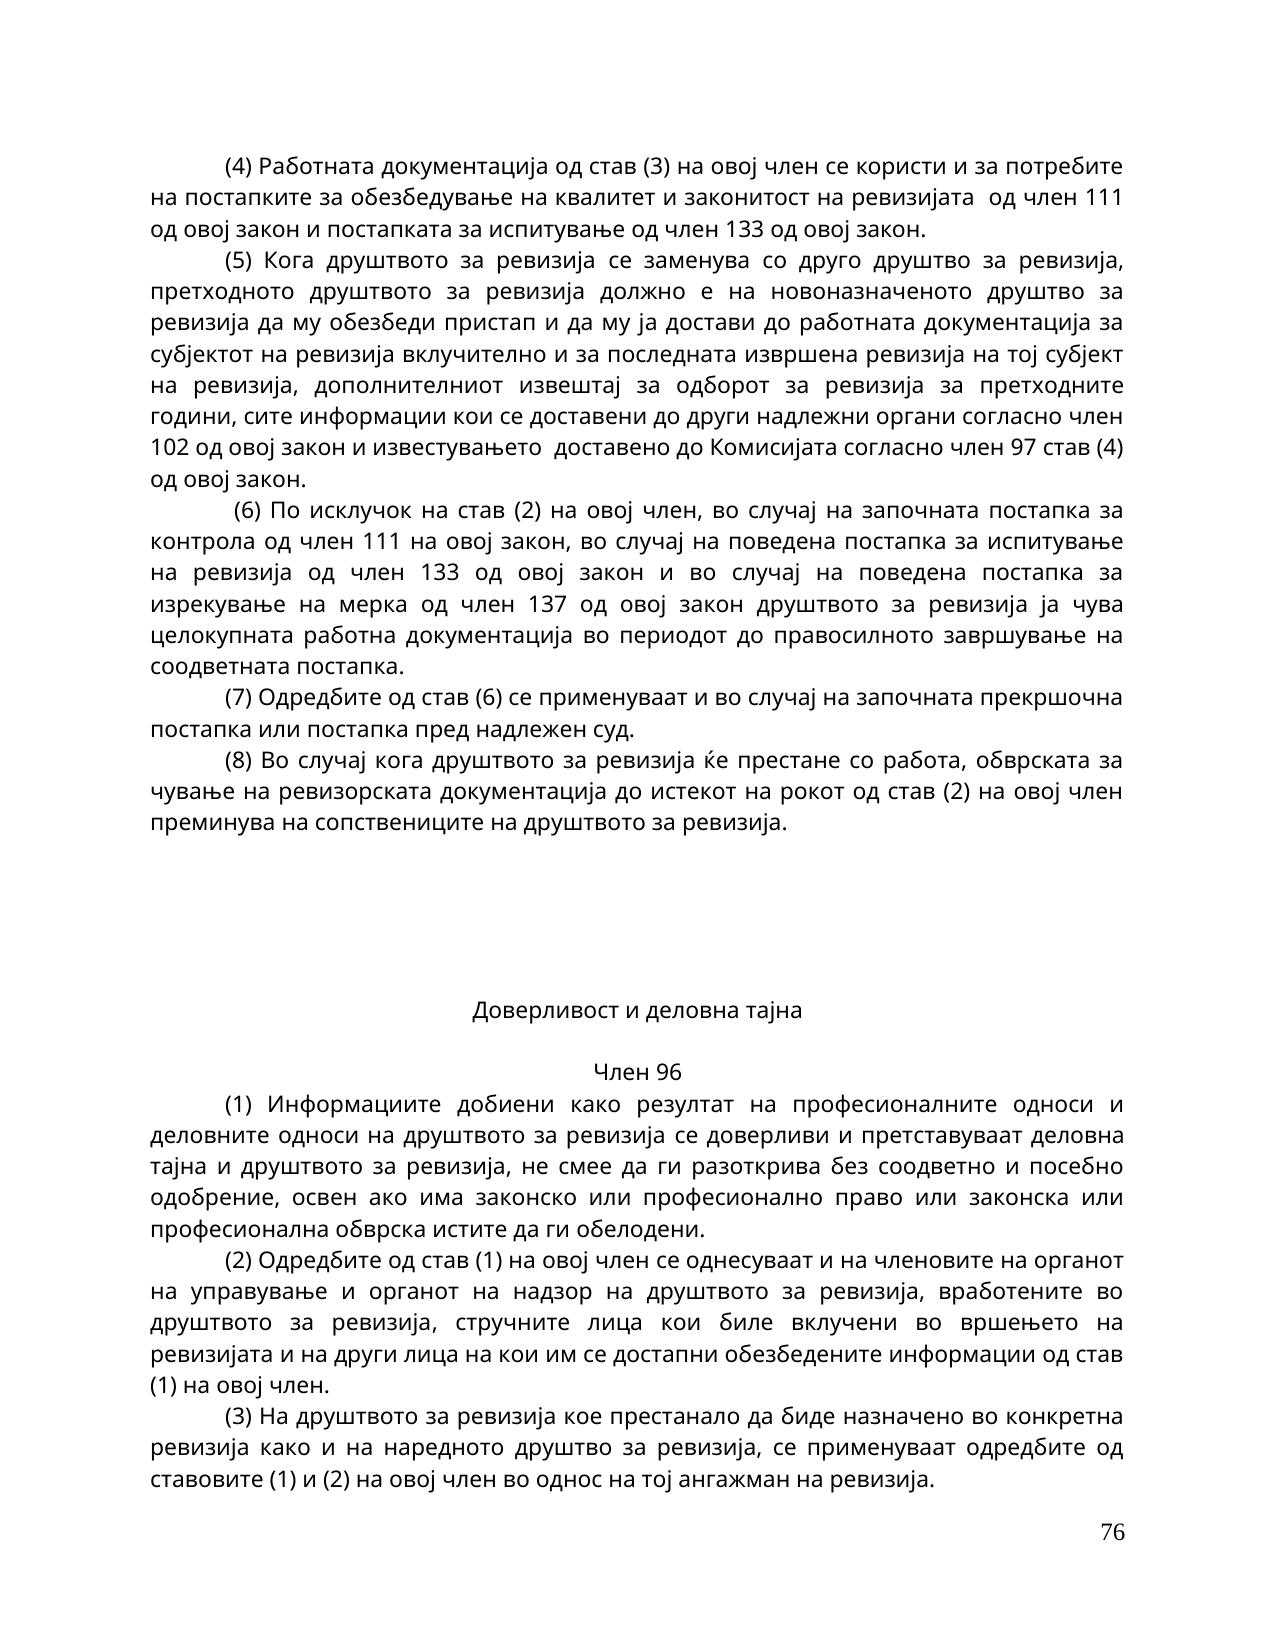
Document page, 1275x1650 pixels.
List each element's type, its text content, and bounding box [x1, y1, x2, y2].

text (4) Работната документација од став (3) на овој член се користи и за потребите на постапките за обезбедување на квалитет и законитост на ревизијата од член 111 од овој закон и постапката за испитување од член 133 од овој закон. [150, 150, 1125, 244]
text (2) Одредбите од став (1) на овој член се однесуваат и на членовите на органот на управување и органот на надзор на друштвото за ревизија, вработените во друштвото за ревизија, стручните лица кои биле вклучени во вршењето на ревизијата и на други лица на кои им се достапни обезбедените информации од став (1) на овој член. [150, 1244, 1125, 1400]
text (5) Кога друштвото за ревизија се заменува со друго друштво за ревизија, претходното друштвото за ревизија должно е на новоназначеното друштво за ревизија да му обезбеди пристап и да му ја достави до работната документација за субјектот на ревизија вклучително и за последната извршена ревизија на тој субјект на ревизија, дополнителниот извештај за одборот за ревизија за претходните години, сите информации кои се доставени до други надлежни органи согласно член 102 од овој закон и известувањето доставено до Комисијата согласно член 97 став (4) од овој закон. [150, 244, 1125, 494]
text Доверливост и деловна тајна [150, 994, 1125, 1025]
text Член 96 [150, 1056, 1125, 1087]
text (1) Информациите добиени како резултат на професионалните односи и деловните односи на друштвото за ревизија се доверливи и претставуваат деловна тајна и друштвото за ревизија, не смее да ги разоткрива без соодветно и посебно одобрение, освен ако има законско или професионално право или законска или професионална обврска истите да ги обелодени. [150, 1087, 1125, 1244]
text (8) Во случај кога друштвото за ревизија ќе престане со работа, обврската за чување на ревизорската документација до истекот на рокот од став (2) на овој член преминува на сопствениците на друштвото за ревизија. [150, 744, 1125, 837]
text (3) На друштвото за ревизија кое престанало да биде назначено во конкретна ревизија како и на наредното друштво за ревизија, се применуваат одредбите од ставовите (1) и (2) на овој член во однос на тој ангажман на ревизија. [150, 1400, 1125, 1494]
text (7) Одредбите од став (6) се применуваат и во случај на започната прекршочна постапка или постапка пред надлежен суд. [150, 681, 1125, 744]
text (6) По исклучок на став (2) на овој член, во случај на започната постапка за контрола од член 111 на овој закон, во случај на поведена постапка за испитување на ревизија од член 133 од овој закон и во случај на поведена постапка за изрекување на мерка од член 137 од овој закон друштвото за ревизија ја чува целокупната работна документација во периодот до правосилното завршување на соодветната постапка. [150, 494, 1125, 681]
